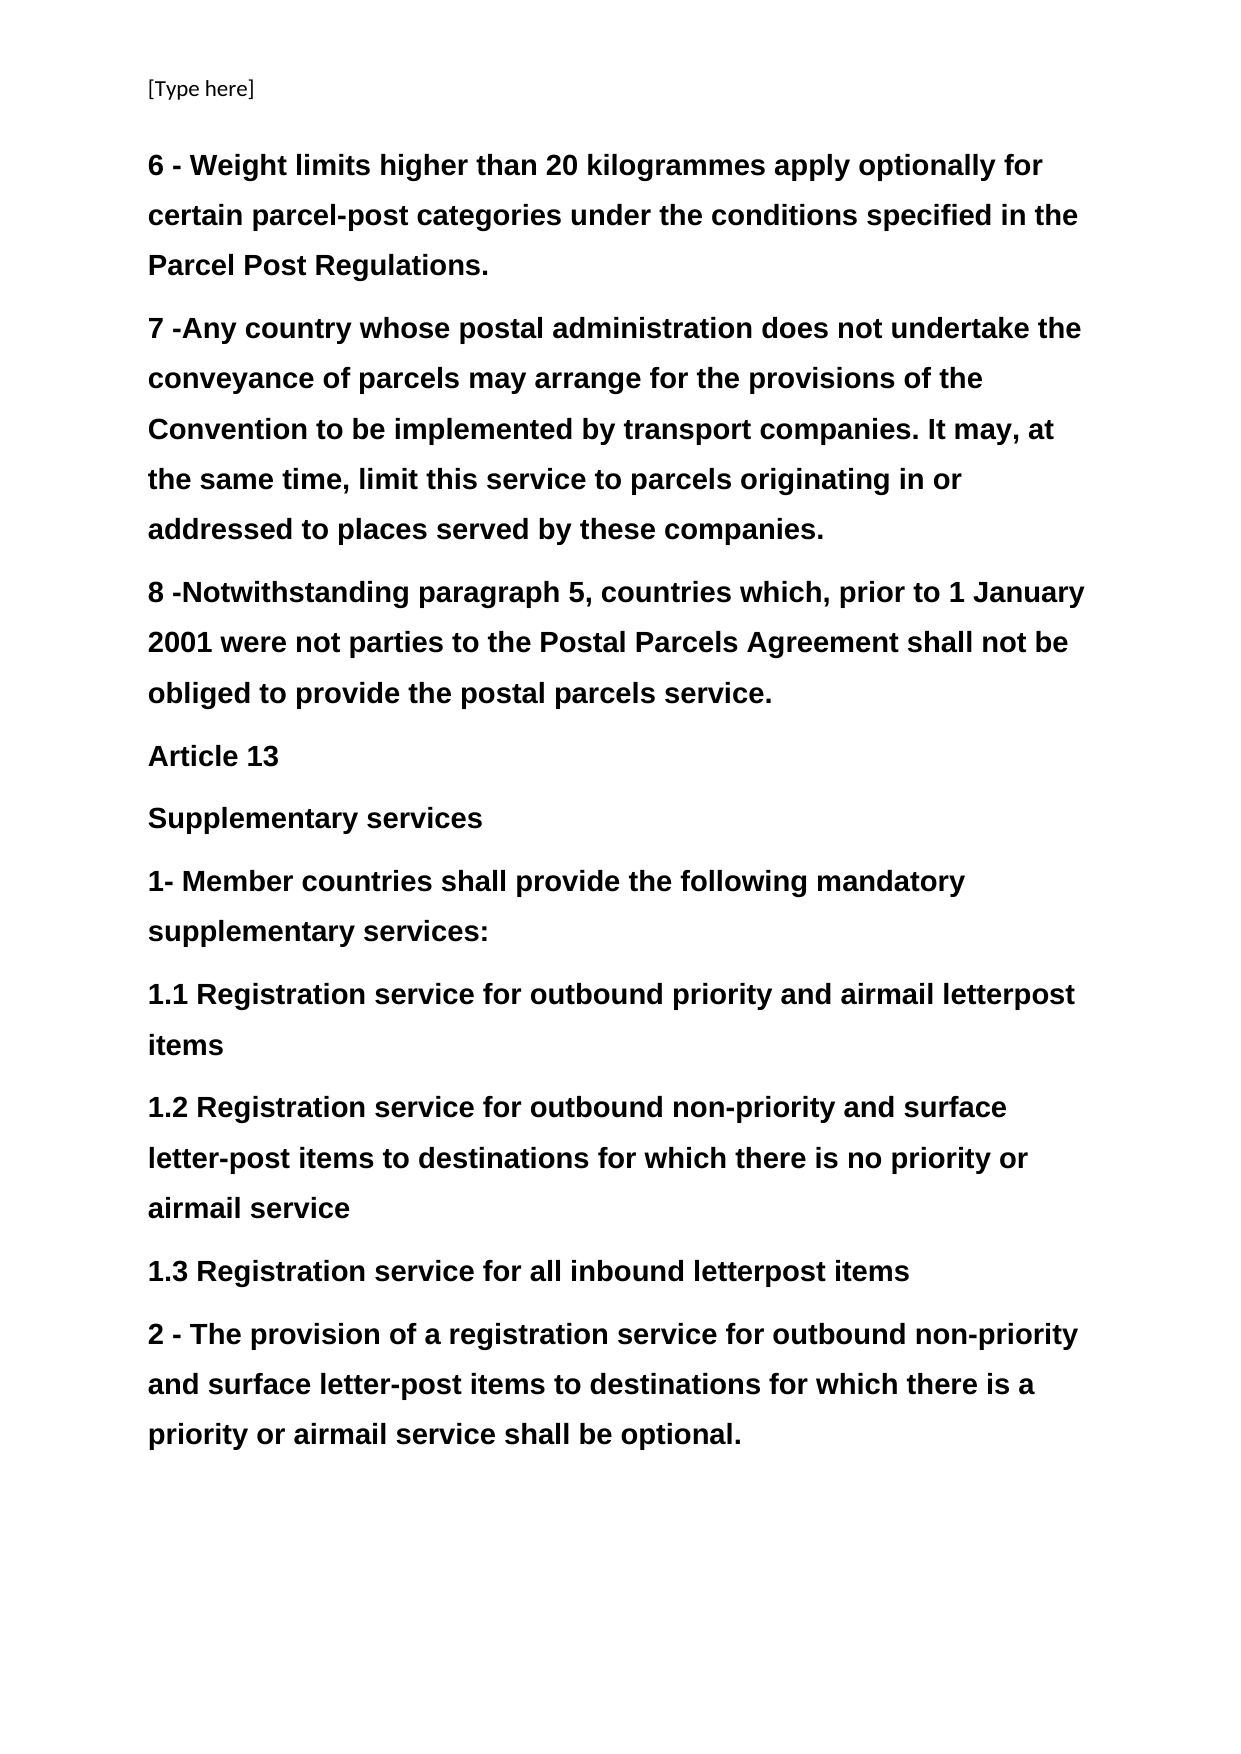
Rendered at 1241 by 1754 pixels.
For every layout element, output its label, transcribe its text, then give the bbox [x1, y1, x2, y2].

text 6 - Weight limits higher than 20 kilogrammes apply optionally for certain parcel-post categories under the conditions specified in the Parcel Post Regulations. [148, 148, 1093, 282]
text 1- Member countries shall provide the following mandatory supplementary services: [148, 864, 1093, 948]
text 8 -Notwithstanding paragraph 5, countries which, prior to 1 January 2001 were not parties to the Postal Parcels Agreement shall not be obliged to provide the postal parcels service. [148, 575, 1093, 709]
text 2 - The provision of a registration service for outbound non-priority and surface letter-post items to destinations for which there is a priority or airmail service shall be optional. [148, 1317, 1093, 1451]
text 1.3 Registration service for all inbound letterpost items [148, 1254, 1093, 1287]
text 1.2 Registration service for outbound non-priority and surface letter-post items to destinations for which there is no priority or airmail service [148, 1090, 1093, 1224]
text Supplementary services [148, 801, 1093, 835]
text Article 13 [148, 738, 1093, 772]
text 1.1 Registration service for outbound priority and airmail letterpost items [148, 977, 1093, 1061]
text 7 -Any country whose postal administration does not undertake the conveyance of parcels may arrange for the provisions of the Convention to be implemented by transport companies. It may, at the same time, limit this service to parcels originating in or addressed to places served by these companies. [148, 311, 1093, 546]
